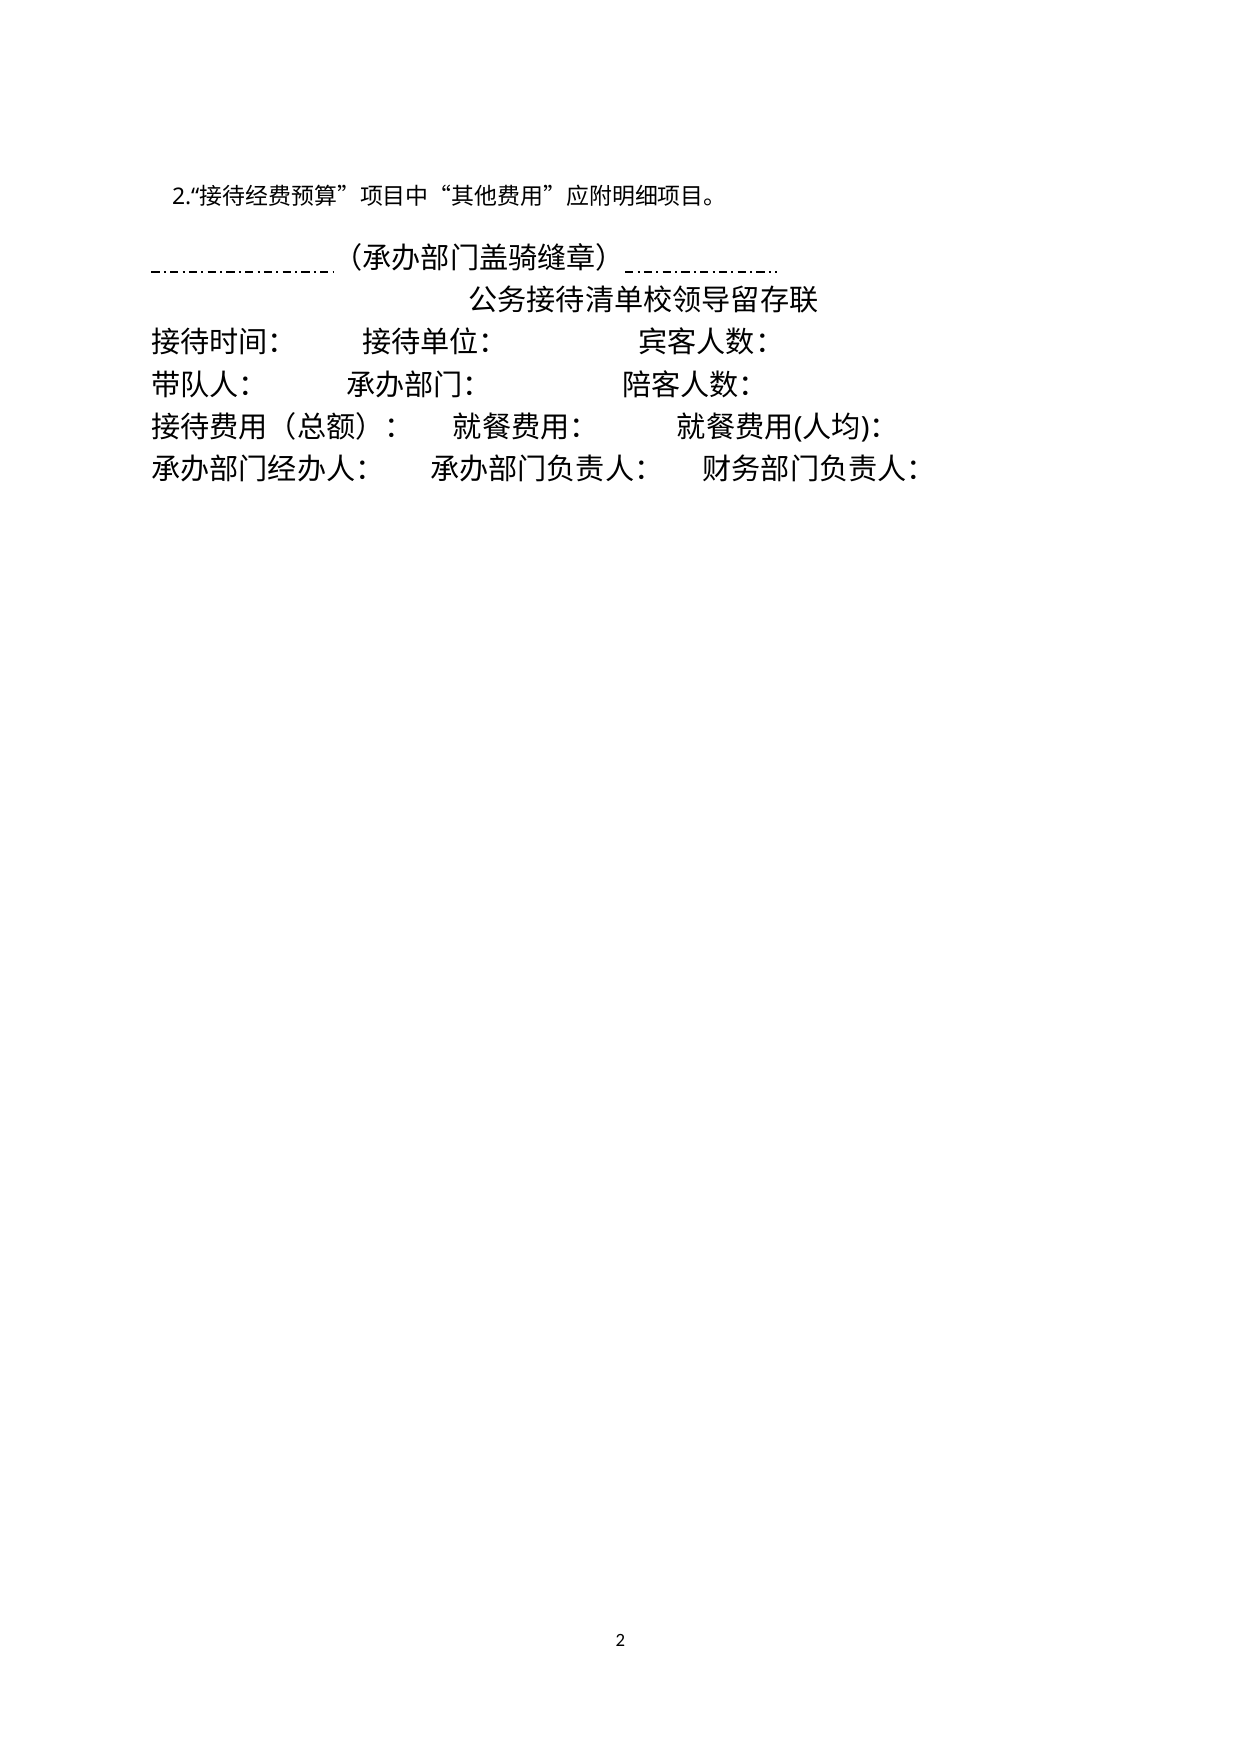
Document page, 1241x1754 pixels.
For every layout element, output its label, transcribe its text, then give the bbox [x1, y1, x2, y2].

table_cell 2.“接待经费预算”项目中“其他费用”应附明细项目。 [114, 162, 1162, 227]
